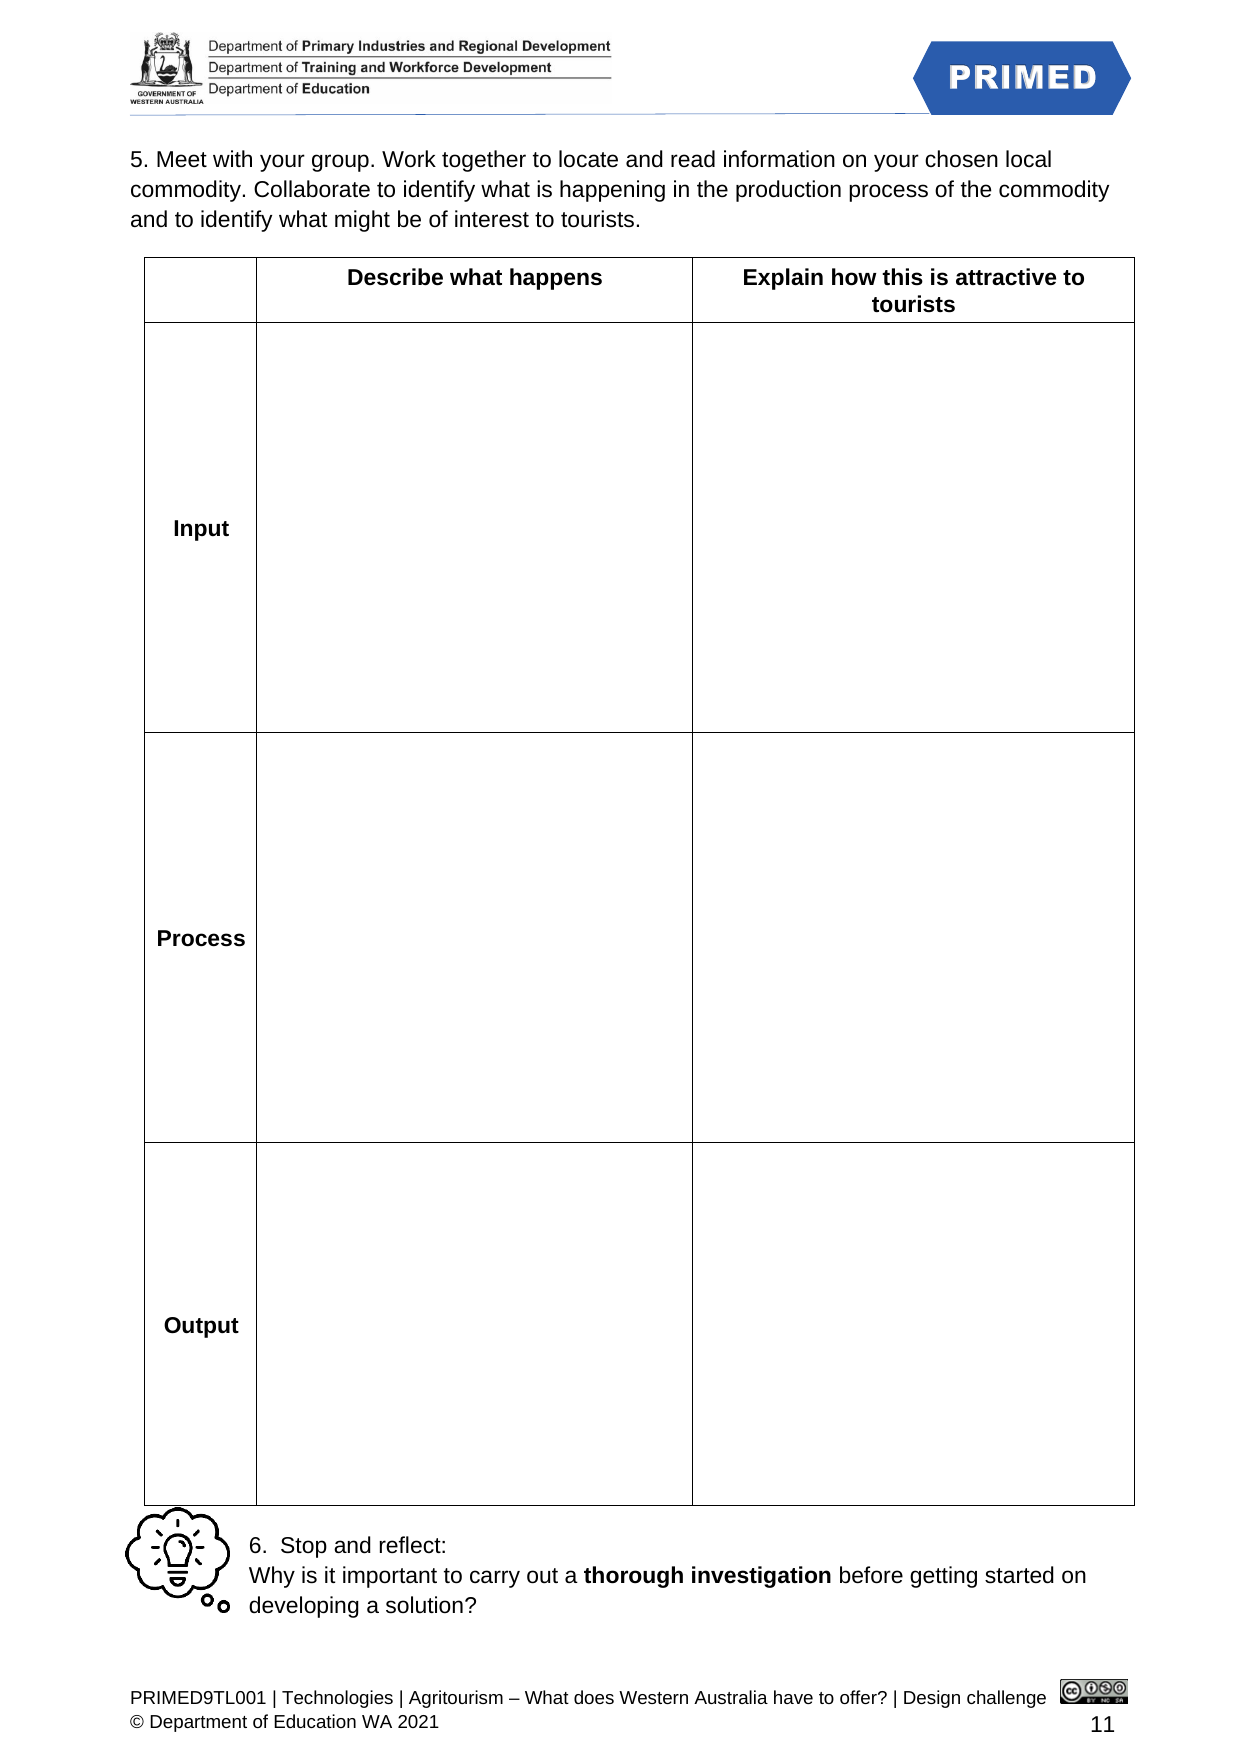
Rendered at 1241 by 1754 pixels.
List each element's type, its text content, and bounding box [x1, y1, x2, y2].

table_cell [693, 323, 1134, 732]
table_cell Process [145, 733, 256, 1142]
table_cell [693, 1143, 1134, 1505]
table_cell Input [145, 323, 256, 732]
picture [125, 1507, 230, 1613]
table_cell Output [145, 1143, 256, 1505]
picture [1060, 1679, 1128, 1704]
text Why is it important to carry out a thorough investigation before getting started on developing a solution? [249, 1562, 1088, 1619]
table_cell [257, 1143, 692, 1505]
picture [130, 32, 612, 104]
table_header Describe what happens [257, 258, 692, 322]
table_cell [257, 323, 692, 732]
list Stop and reflect: [249, 1532, 1173, 1558]
table_header Explain how this is attractive to tourists [693, 258, 1134, 322]
list Meet with your group. Work together to locate and read information on your chosen local commodity. Collaborate to identify what is happening in the production process of the commodity and to identify what might be of interest to tourists. [130, 146, 1110, 232]
table_cell [257, 733, 692, 1142]
picture [939, 51, 1106, 106]
table_header [145, 258, 256, 322]
table_cell [693, 733, 1134, 1142]
